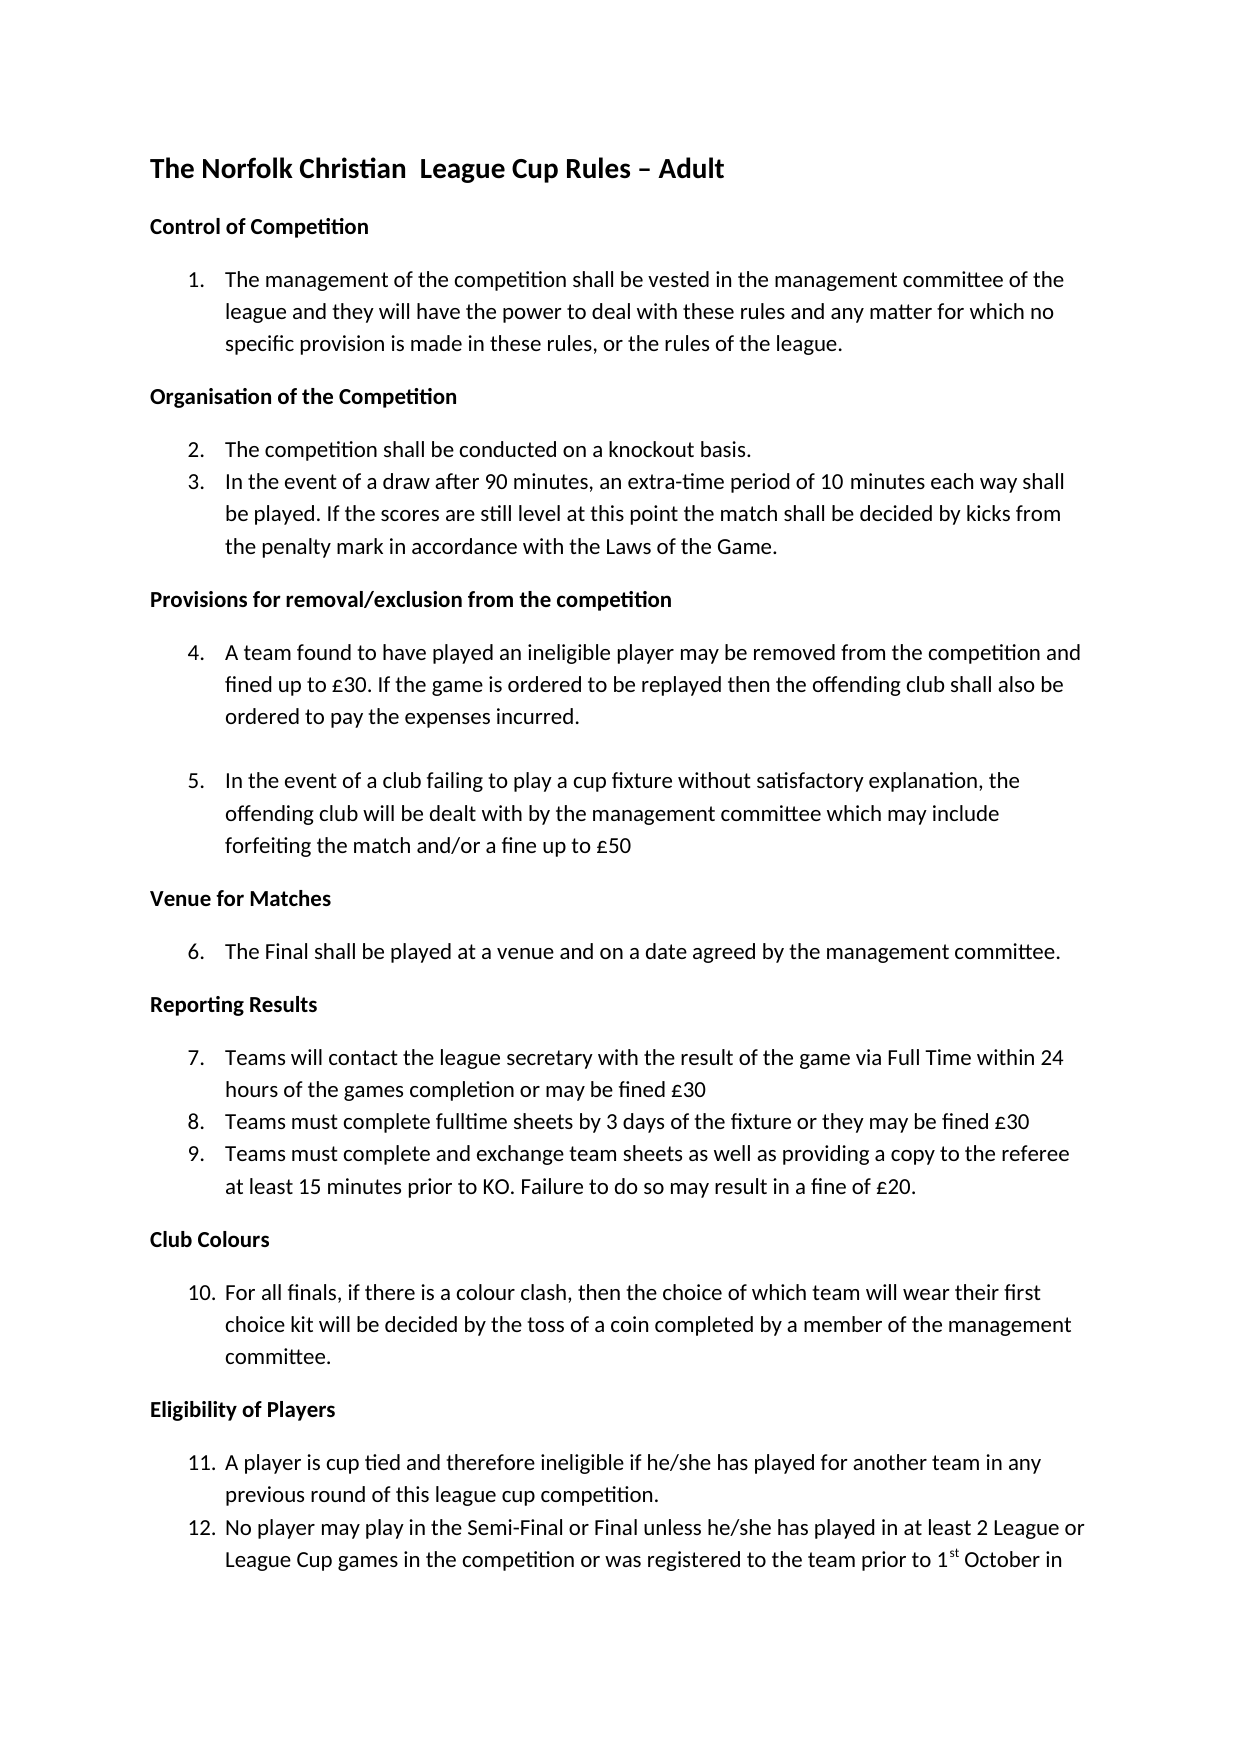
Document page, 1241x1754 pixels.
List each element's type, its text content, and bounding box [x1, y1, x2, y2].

text Venue for Matches [150, 884, 1090, 912]
list The management of the competition shall be vested in the management committee of the league and they will have the power to deal with these rules and any matter for which no specific provision is made in these rules, or the rules of the league. [187, 265, 1090, 357]
text Provisions for removal/exclusion from the competition [150, 585, 1090, 613]
text Club Colours [150, 1225, 1090, 1253]
list Teams must complete and exchange team sheets as well as providing a copy to the referee at least 15 minutes prior to KO. Failure to do so may result in a fine of £20. [187, 1139, 1090, 1200]
list Teams will contact the league secretary with the result of the game via Full Time within 24 hours of the games completion or may be fined £30 [187, 1043, 1090, 1103]
text Reporting Results [150, 990, 1090, 1018]
list The Final shall be played at a venue and on a date agreed by the management committee. [187, 937, 1090, 965]
list In the event of a draw after 90 minutes, an extra-time period of 10 minutes each way shall be played. If the scores are still level at this point the match shall be decided by kicks from the penalty mark in accordance with the Laws of the Game. [187, 467, 1090, 560]
text Organisation of the Competition [150, 382, 1090, 410]
text The Norfolk Christian League Cup Rules – Adult [150, 150, 1090, 186]
list For all finals, if there is a colour clash, then the choice of which team will wear their first choice kit will be decided by the toss of a coin completed by a member of the management committee. [187, 1278, 1090, 1370]
text Control of Competition [150, 212, 1090, 240]
list A team found to have played an ineligible player may be removed from the competition and fined up to £30. If the game is ordered to be replayed then the offending club shall also be ordered to pay the expenses incurred. [187, 638, 1090, 730]
list In the event of a club failing to play a cup fixture without satisfactory explanation, the offending club will be dealt with by the management committee which may include forfeiting the match and/or a fine up to £50 [187, 767, 1090, 859]
list The competition shall be conducted on a knockout basis. [187, 435, 1090, 463]
list Teams must complete fulltime sheets by 3 days of the fixture or they may be fined £30 [187, 1107, 1090, 1135]
text Eligibility of Players [150, 1395, 1090, 1423]
list A player is cup tied and therefore ineligible if he/she has played for another team in any previous round of this league cup competition. [187, 1448, 1090, 1508]
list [187, 1513, 1090, 1573]
